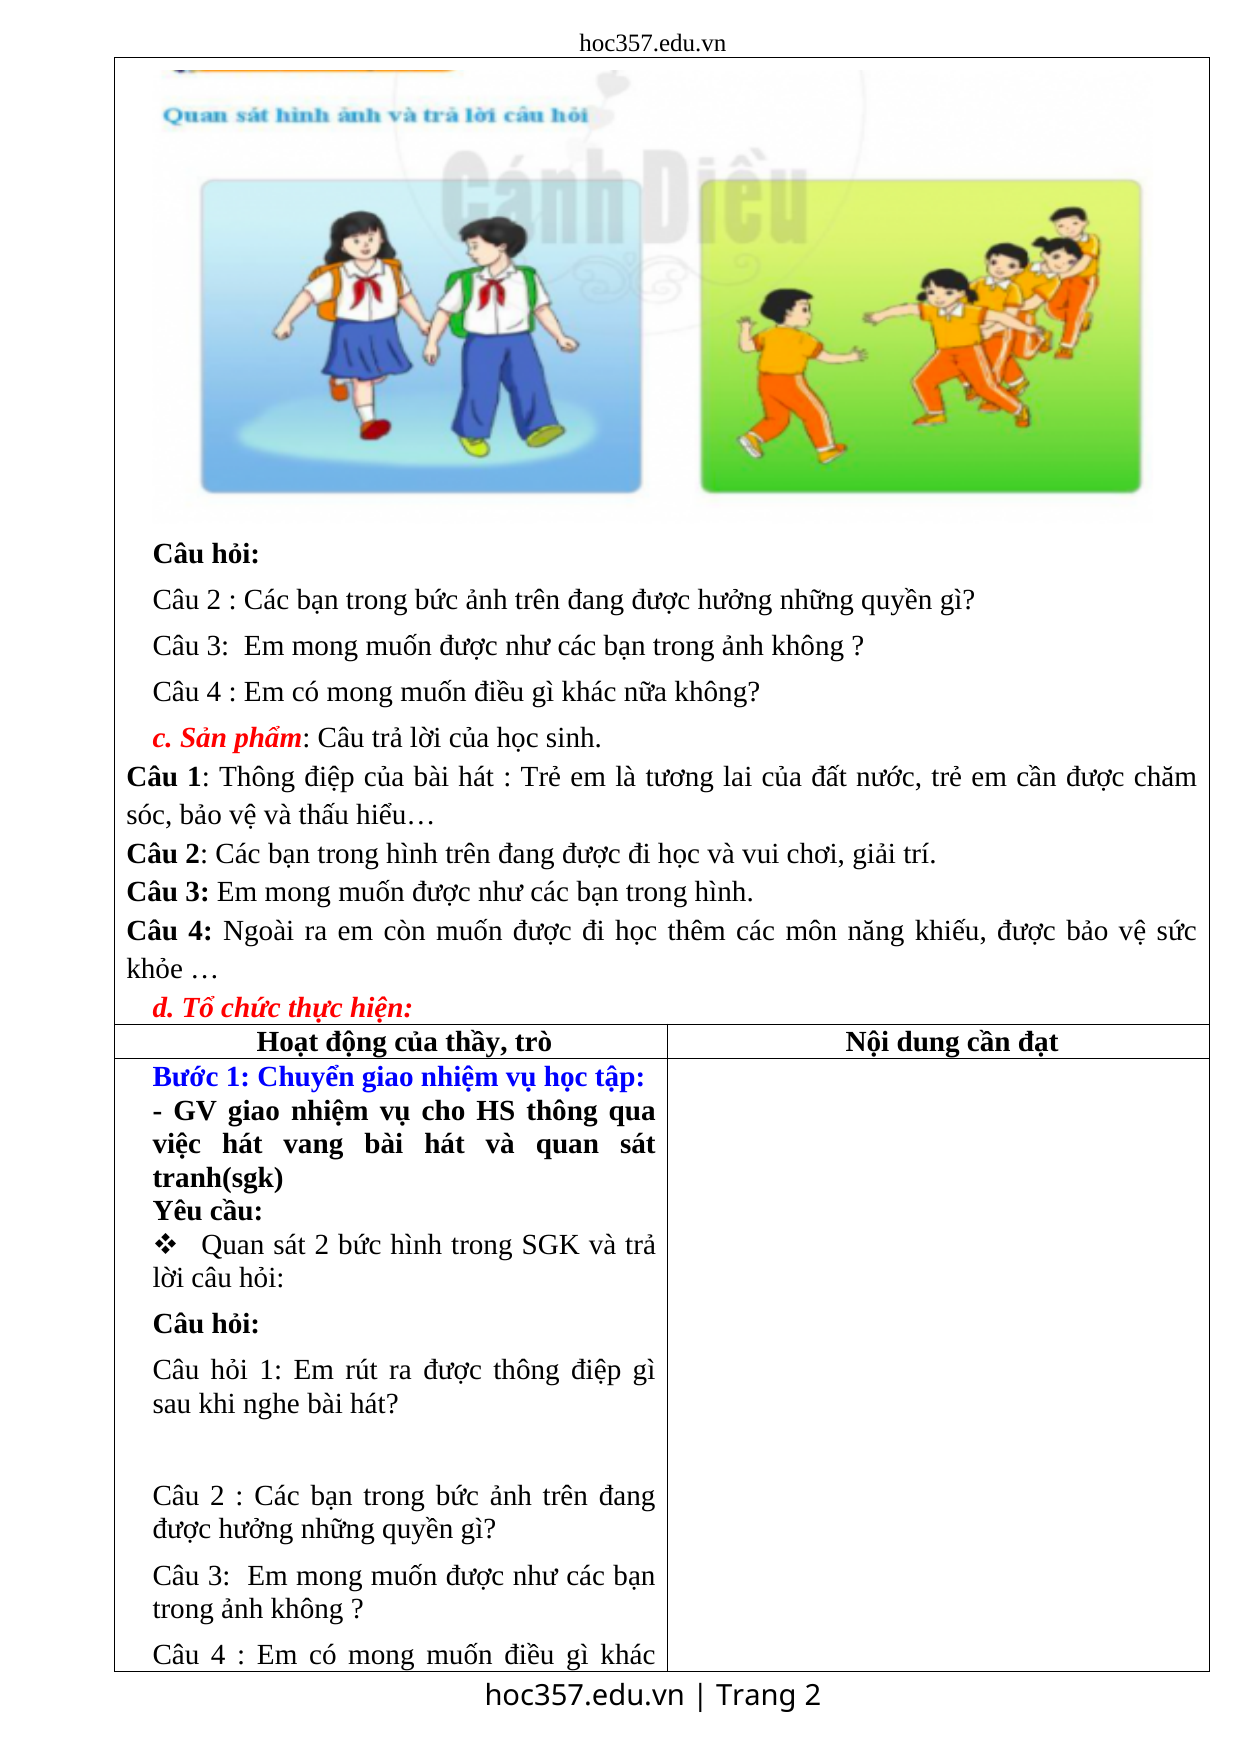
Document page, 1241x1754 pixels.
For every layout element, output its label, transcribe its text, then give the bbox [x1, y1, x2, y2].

table_cell Hoạt động của thầy, trò [115, 1025, 667, 1058]
table_cell Nội dung cần đạt [668, 1025, 1209, 1058]
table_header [115, 58, 1209, 1023]
table_cell [668, 1059, 1209, 1671]
picture [152, 70, 1154, 524]
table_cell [115, 1059, 667, 1671]
